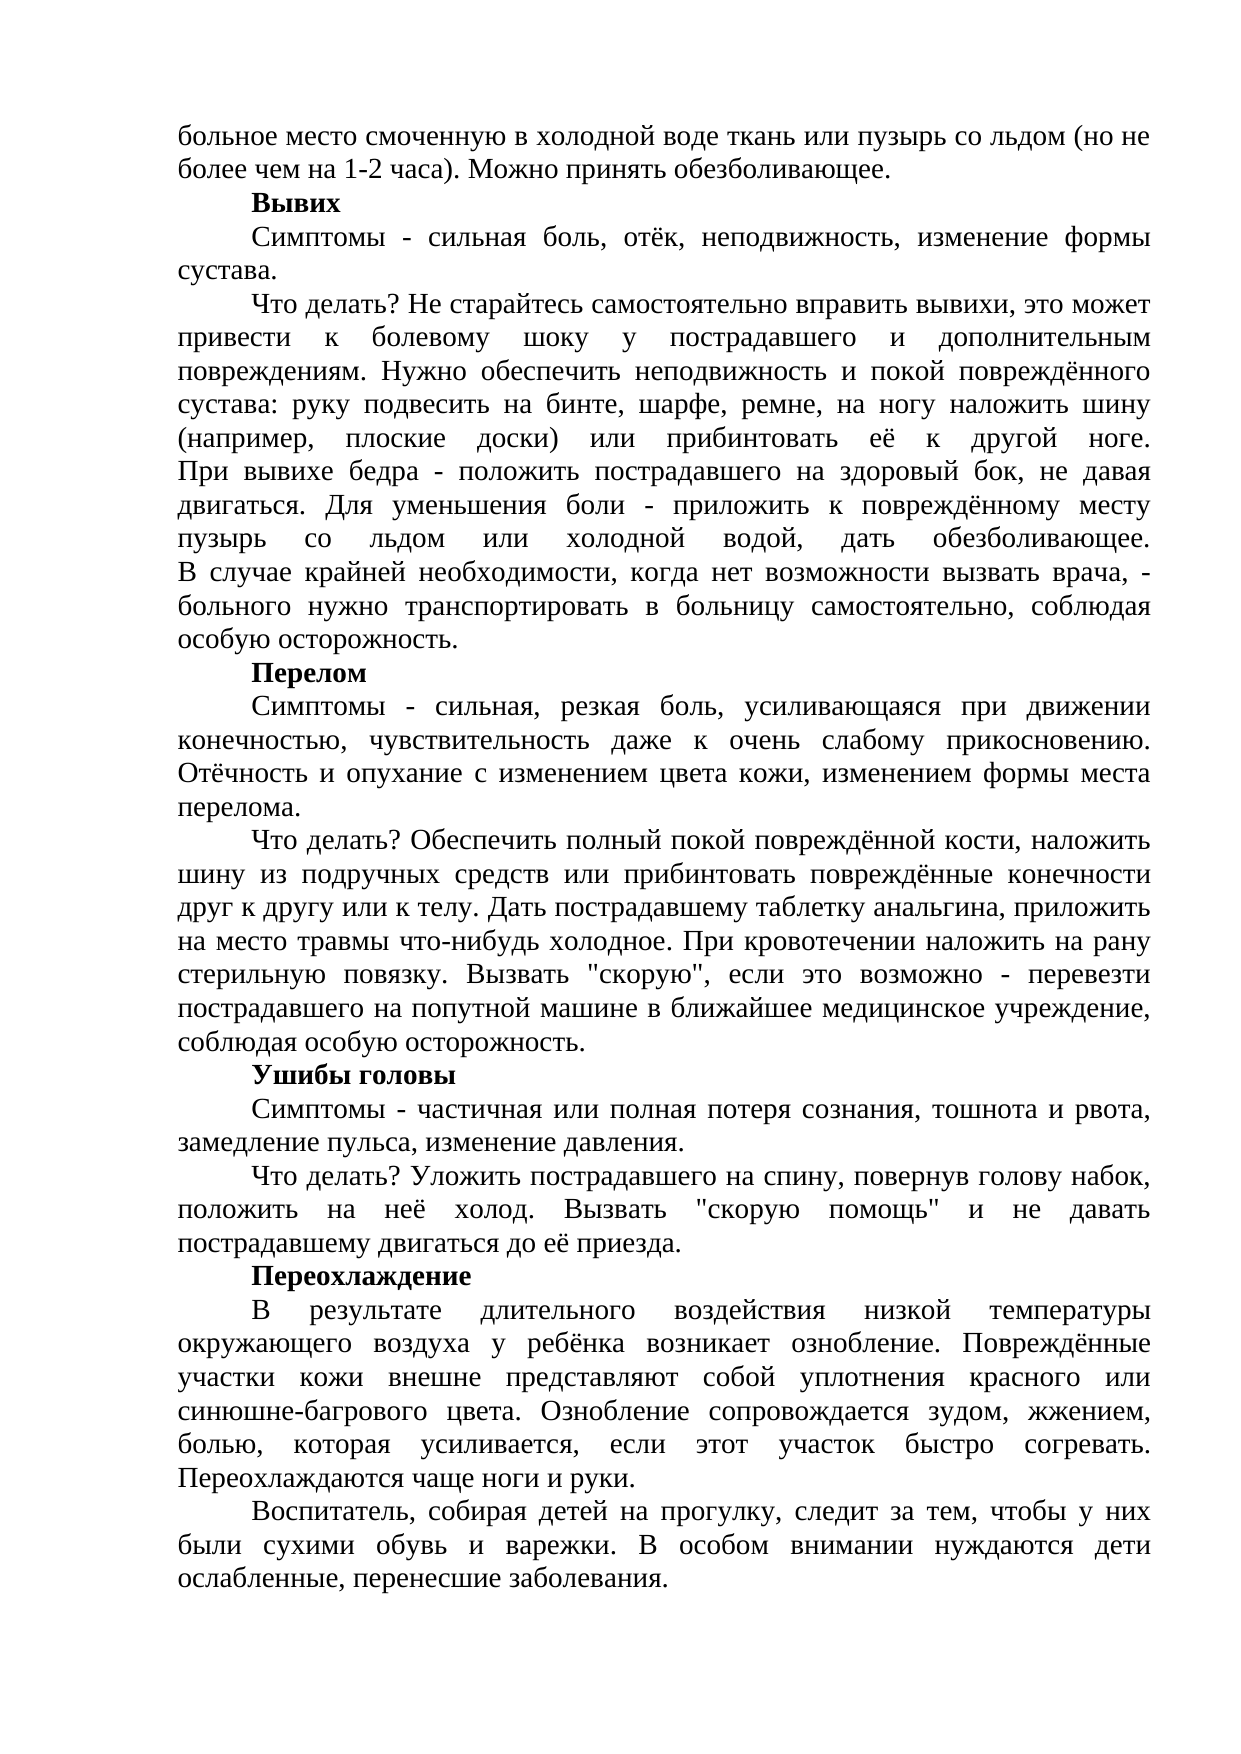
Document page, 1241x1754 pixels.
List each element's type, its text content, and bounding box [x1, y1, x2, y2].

text Симптомы - частичная или полная потеря сознания, тошнота и рвота, замедление пульса, изменение давления. [177, 1091, 1152, 1158]
text Вывих [177, 185, 1152, 219]
text Что делать? Уложить пострадавшего на спину, повернув голову набок, положить на неё холод. Вызвать "скорую помощь" и не давать пострадавшему двигаться до её приезда. [177, 1158, 1152, 1258]
text Симптомы - сильная боль, отёк, неподвижность, изменение формы сустава. [177, 219, 1152, 286]
text Что делать? Не старайтесь самостоятельно вправить вывихи, это может привести к болевому шоку у пострадавшего и дополнительным повреждениям. Нужно обеспечить неподвижность и покой повреждённого сустава: руку подвесить на бинте, шарфе, ремне, на ногу наложить шину (например, плоские доски) или прибинтовать её к другой ноге. При вывихе бедра - положить пострадавшего на здоровый бок, не давая двигаться. Для уменьшения боли - приложить к повреждённому месту пузырь со льдом или холодной водой, дать обезболивающее. В случае крайней необходимости, когда нет возможности вызвать врача, - больного нужно транспортировать в больницу самостоятельно, соблюдая особую осторожность. [177, 286, 1152, 655]
text Переохлаждение [177, 1258, 1152, 1292]
text Воспитатель, собирая детей на прогулку, следит за тем, чтобы у них были сухими обувь и варежки. В особом внимании нуждаются дети ослабленные, перенесшие заболевания. [177, 1493, 1152, 1594]
text Симптомы - сильная, резкая боль, усиливающаяся при движении конечностью, чувствительность даже к очень слабому прикосновению. Отёчность и опухание с изменением цвета кожи, изменением формы места перелома. [177, 688, 1152, 822]
text В результате длительного воздействия низкой температуры окружающего воздуха у ребёнка возникает ознобление. Повреждённые участки кожи внешне представляют собой уплотнения красного или синюшне-багрового цвета. Ознобление сопровождается зудом, жжением, болью, которая усиливается, если этот участок быстро согревать. Переохлаждаются чаще ноги и руки. [177, 1292, 1152, 1493]
text Ушибы головы [177, 1057, 1152, 1091]
text Перелом [177, 655, 1152, 688]
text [177, 118, 1152, 185]
text Что делать? Обеспечить полный покой повреждённой кости, наложить шину из подручных средств или прибинтовать повреждённые конечности друг к другу или к телу. Дать пострадавшему таблетку анальгина, приложить на место травмы что-нибудь холодное. При кровотечении наложить на рану стерильную повязку. Вызвать "скорую", если это возможно - перевезти пострадавшего на попутной машине в ближайшее медицинское учреждение, соблюдая особую осторожность. [177, 822, 1152, 1057]
